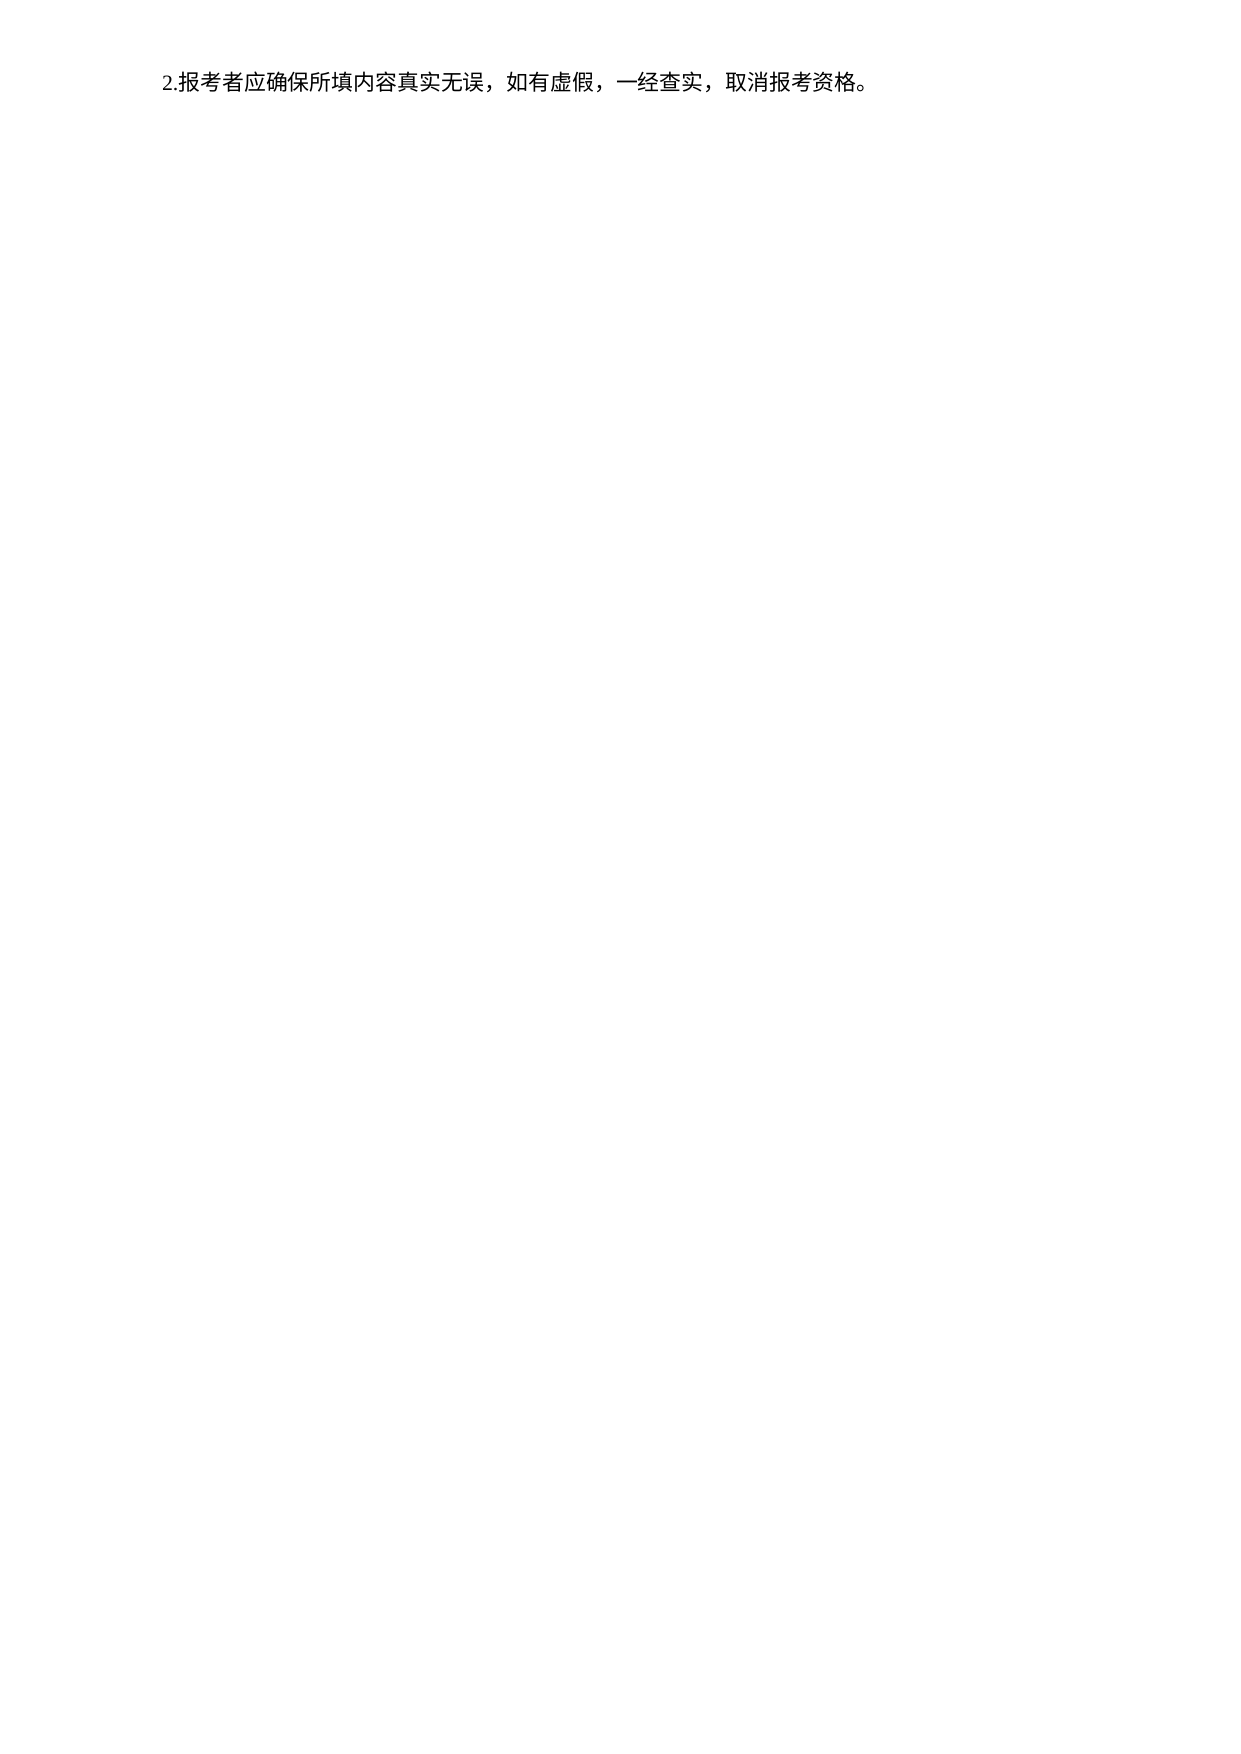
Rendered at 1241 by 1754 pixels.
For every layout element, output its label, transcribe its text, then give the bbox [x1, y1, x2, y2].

text 2.报考者应确保所填内容真实无误，如有虚假，一经查实，取消报考资格。 [118, 64, 1122, 97]
